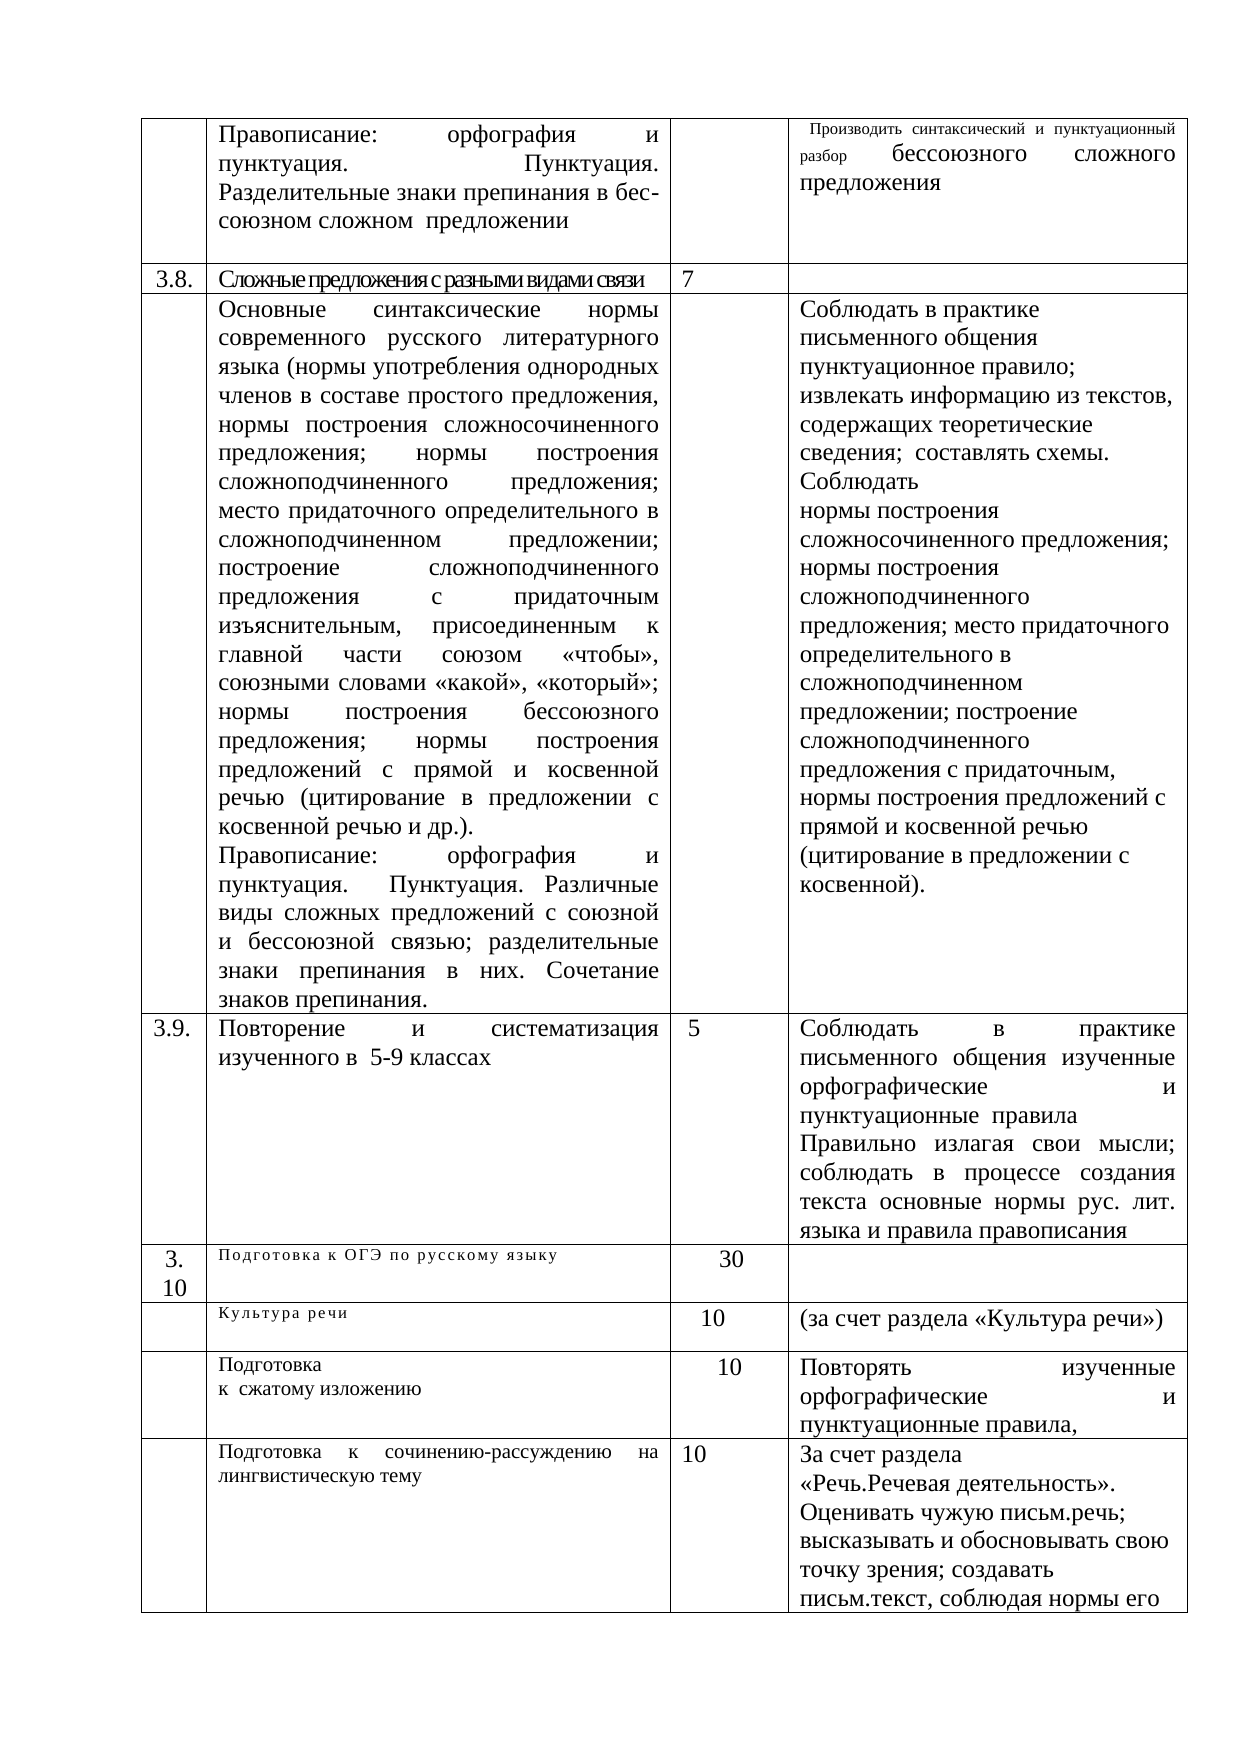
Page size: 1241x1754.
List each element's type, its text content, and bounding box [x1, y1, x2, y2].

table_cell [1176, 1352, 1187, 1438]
table_cell [789, 1245, 1187, 1302]
table_cell [142, 1303, 206, 1351]
table_cell Соблюдать в практике письменного общения пунктуационное правило; извлекать информацию из текстов, содержащих теоретические сведения; составлять схемы. Соблюдать нормы построения сложносочиненного предложения; нормы построения сложноподчиненного предложения; место придаточного определительного в сложноподчиненном предложении; построение сложноподчиненного предложения с придаточным, нормы построения предложений с прямой и косвенной речью (цитирование в предложении с косвенной). [789, 294, 1187, 1012]
table_cell Подготовка к ОГЭ по русскому языку [207, 1245, 670, 1302]
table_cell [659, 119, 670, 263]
table_cell [671, 294, 788, 1012]
table_cell 30 [671, 1245, 788, 1302]
table_cell (за счет раздела «Культура речи») [789, 1303, 1187, 1351]
table_cell [789, 264, 799, 293]
table_cell 10 [671, 1439, 788, 1612]
table_cell Подготовка к сжатому изложению [207, 1352, 670, 1438]
table_cell 10 [671, 1303, 788, 1351]
table_cell [142, 1352, 206, 1438]
table_cell [142, 294, 206, 1012]
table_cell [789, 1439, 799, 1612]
table_cell 5 [671, 1014, 788, 1243]
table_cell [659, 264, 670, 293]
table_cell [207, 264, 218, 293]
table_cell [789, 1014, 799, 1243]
table_cell [1176, 264, 1187, 293]
table_cell Повторение и систематизация изученного в 5-9 классах [207, 1014, 670, 1243]
table_cell [142, 1439, 206, 1612]
table_cell 10 [671, 1352, 788, 1438]
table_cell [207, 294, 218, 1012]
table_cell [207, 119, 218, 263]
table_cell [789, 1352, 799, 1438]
table_cell [671, 119, 788, 263]
table_cell [142, 119, 206, 263]
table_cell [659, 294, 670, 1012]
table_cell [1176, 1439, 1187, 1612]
table_cell 3.9. [142, 1014, 206, 1243]
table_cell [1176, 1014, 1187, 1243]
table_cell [207, 1439, 670, 1612]
